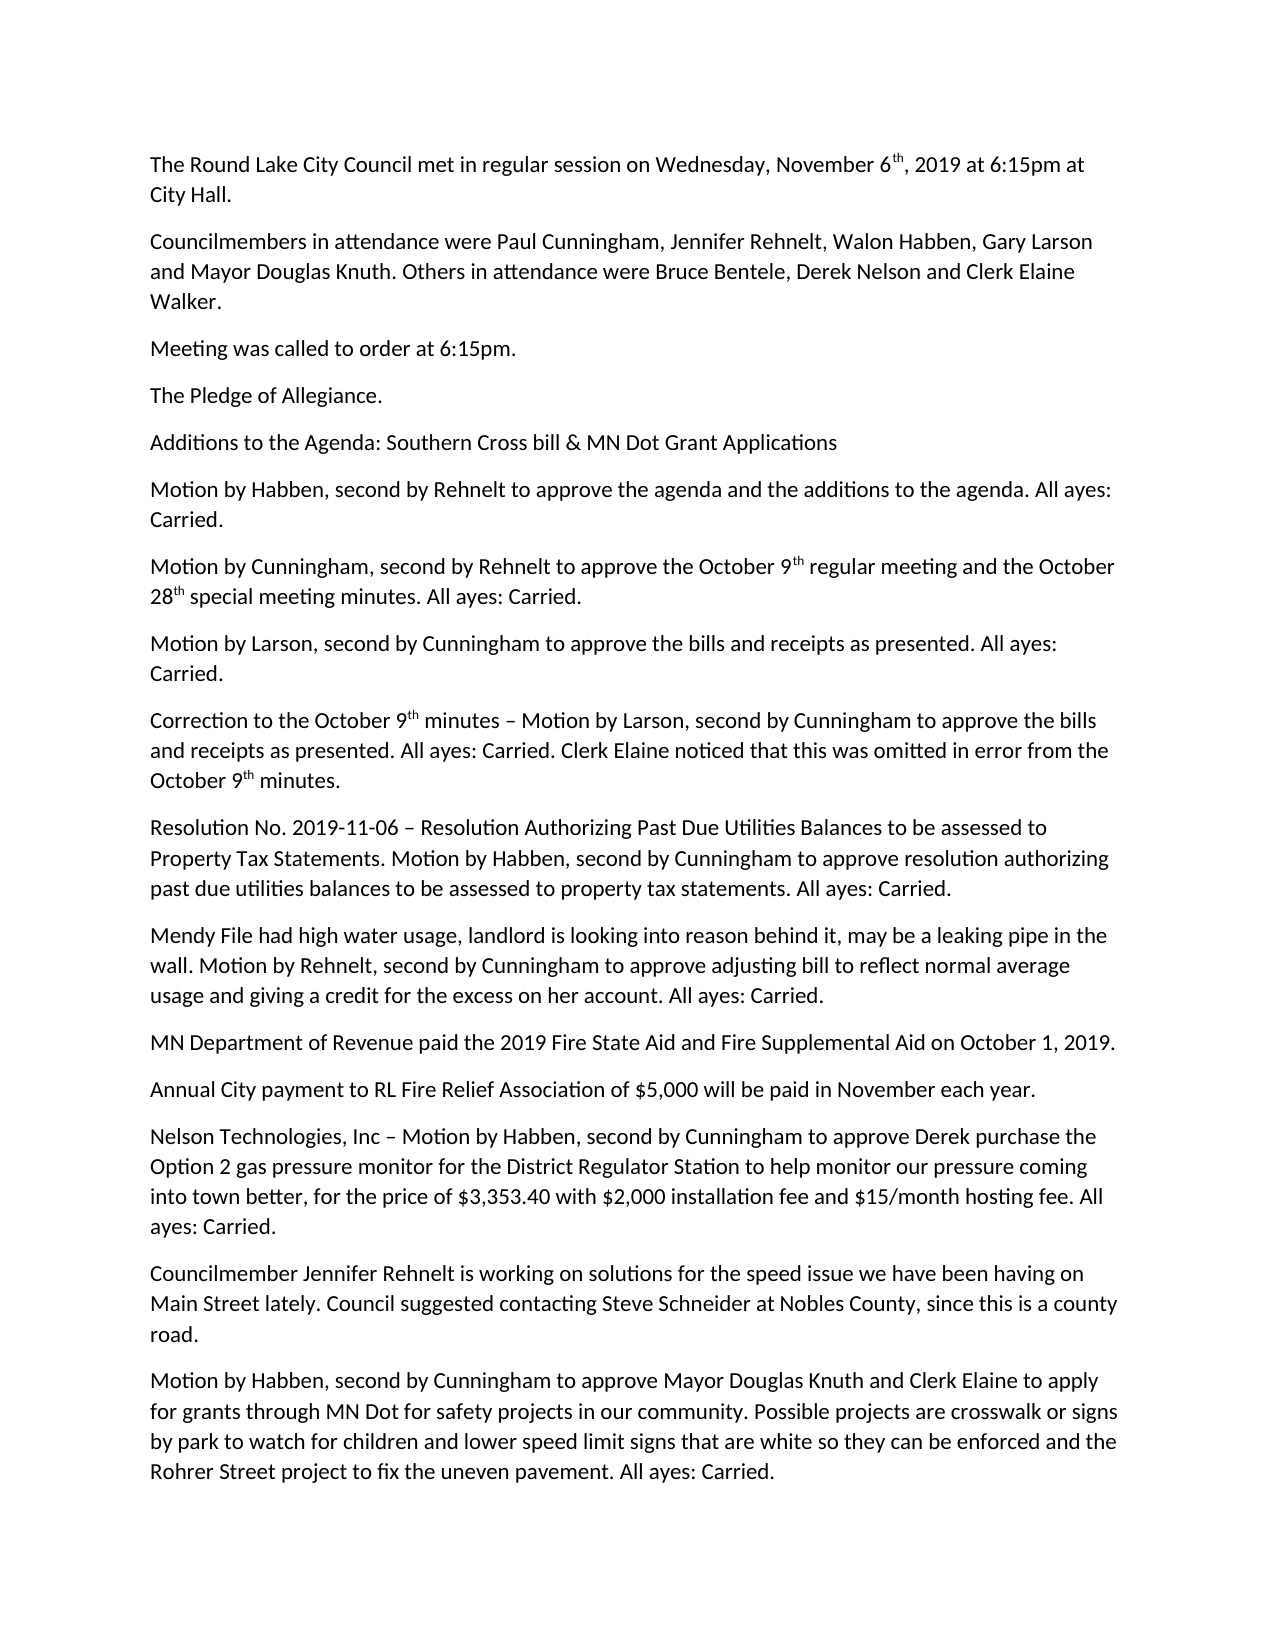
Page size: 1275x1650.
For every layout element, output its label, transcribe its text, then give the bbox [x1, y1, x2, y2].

text Additions to the Agenda: Southern Cross bill & MN Dot Grant Applications [150, 428, 1125, 456]
text Nelson Technologies, Inc – Motion by Habben, second by Cunningham to approve Derek purchase the Option 2 gas pressure monitor for the District Regulator Station to help monitor our pressure coming into town better, for the price of $3,353.40 with $2,000 installation fee and $15/month hosting fee. All ayes: Carried. [150, 1122, 1125, 1241]
text Meeting was called to order at 6:15pm. [150, 334, 1125, 362]
text Motion by Larson, second by Cunningham to approve the bills and receipts as presented. All ayes: Carried. [150, 629, 1125, 687]
text The Pledge of Allegiance. [150, 381, 1125, 409]
text Motion by Cunningham, second by Rehnelt to approve the October 9th regular meeting and the October 28th special meeting minutes. All ayes: Carried. [150, 552, 1125, 610]
text Resolution No. 2019-11-06 – Resolution Authorizing Past Due Utilities Balances to be assessed to Property Tax Statements. Motion by Habben, second by Cunningham to approve resolution authorizing past due utilities balances to be assessed to property tax statements. All ayes: Carried. [150, 813, 1125, 902]
text Mendy File had high water usage, landlord is looking into reason behind it, may be a leaking pipe in the wall. Motion by Rehnelt, second by Cunningham to approve adjusting bill to reflect normal average usage and giving a credit for the excess on her account. All ayes: Carried. [150, 921, 1125, 1009]
text The Round Lake City Council met in regular session on Wednesday, November 6th, 2019 at 6:15pm at City Hall. [150, 150, 1125, 208]
text Correction to the October 9th minutes – Motion by Larson, second by Cunningham to approve the bills and receipts as presented. All ayes: Carried. Clerk Elaine noticed that this was omitted in error from the October 9th minutes. [150, 706, 1125, 795]
text Motion by Habben, second by Cunningham to approve Mayor Douglas Knuth and Clerk Elaine to apply for grants through MN Dot for safety projects in our community. Possible projects are crosswalk or signs by park to watch for children and lower speed limit signs that are white so they can be enforced and the Rohrer Street project to fix the uneven pavement. All ayes: Carried. [150, 1367, 1125, 1485]
text Councilmembers in attendance were Paul Cunningham, Jennifer Rehnelt, Walon Habben, Gary Larson and Mayor Douglas Knuth. Others in attendance were Bruce Bentele, Derek Nelson and Clerk Elaine Walker. [150, 227, 1125, 316]
text Annual City payment to RL Fire Relief Association of $5,000 will be paid in November each year. [150, 1075, 1125, 1103]
text Councilmember Jennifer Rehnelt is working on solutions for the speed issue we have been having on Main Street lately. Council suggested contacting Steve Schneider at Nobles County, since this is a county road. [150, 1259, 1125, 1348]
text MN Department of Revenue paid the 2019 Fire State Aid and Fire Supplemental Aid on October 1, 2019. [150, 1028, 1125, 1056]
text Motion by Habben, second by Rehnelt to approve the agenda and the additions to the agenda. All ayes: Carried. [150, 475, 1125, 533]
